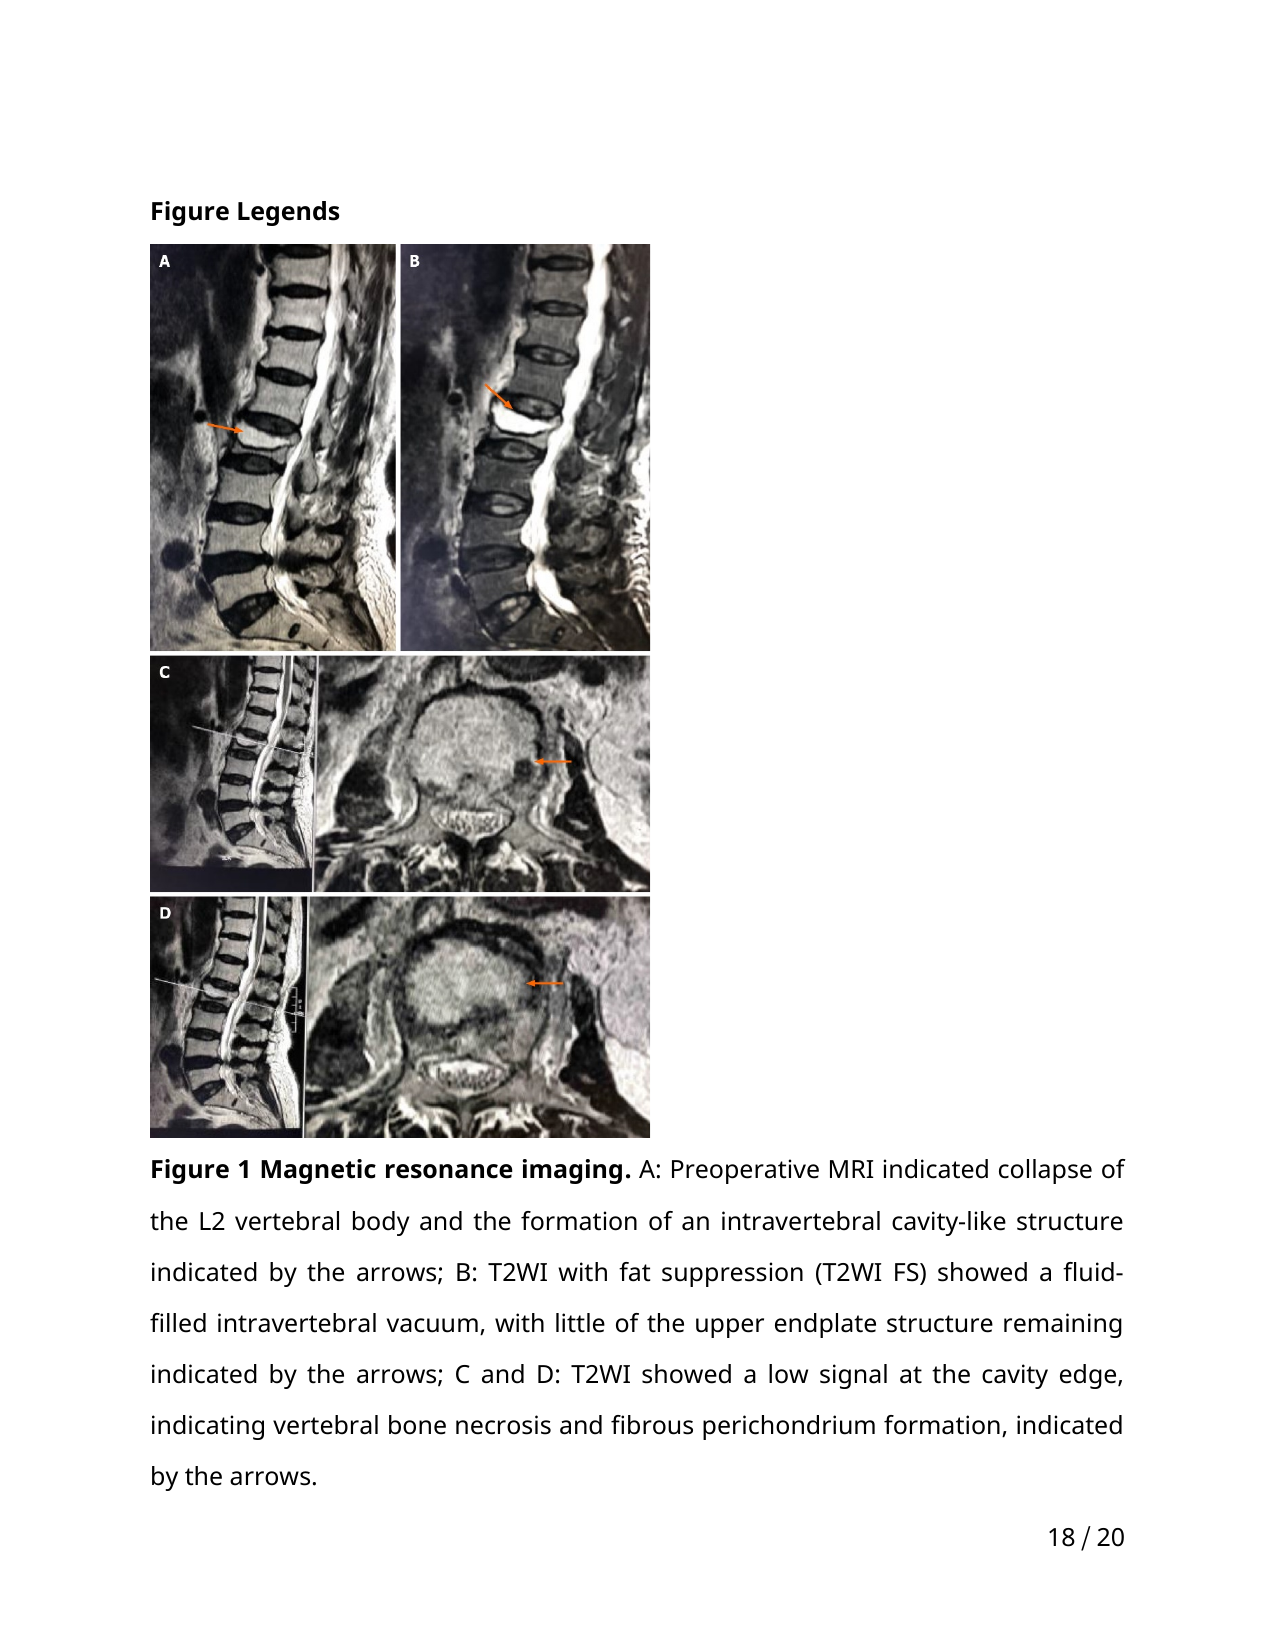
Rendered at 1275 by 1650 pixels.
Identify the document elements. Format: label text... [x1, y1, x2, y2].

text Figure Legends [150, 193, 1125, 227]
picture [150, 244, 650, 1138]
text Figure 1 Magnetic resonance imaging. A: Preoperative MRI indicated collapse of the L2 vertebral body and the formation of an intravertebral cavity-like structure indicated by the arrows; B: T2WI with fat suppression (T2WI FS) showed a fluid-filled intravertebral vacuum, with little of the upper endplate structure remaining indicated by the arrows; C and D: T2WI showed a low signal at the cavity edge, indicating vertebral bone necrosis and fibrous perichondrium formation, indicated by the arrows. [150, 1152, 1125, 1492]
